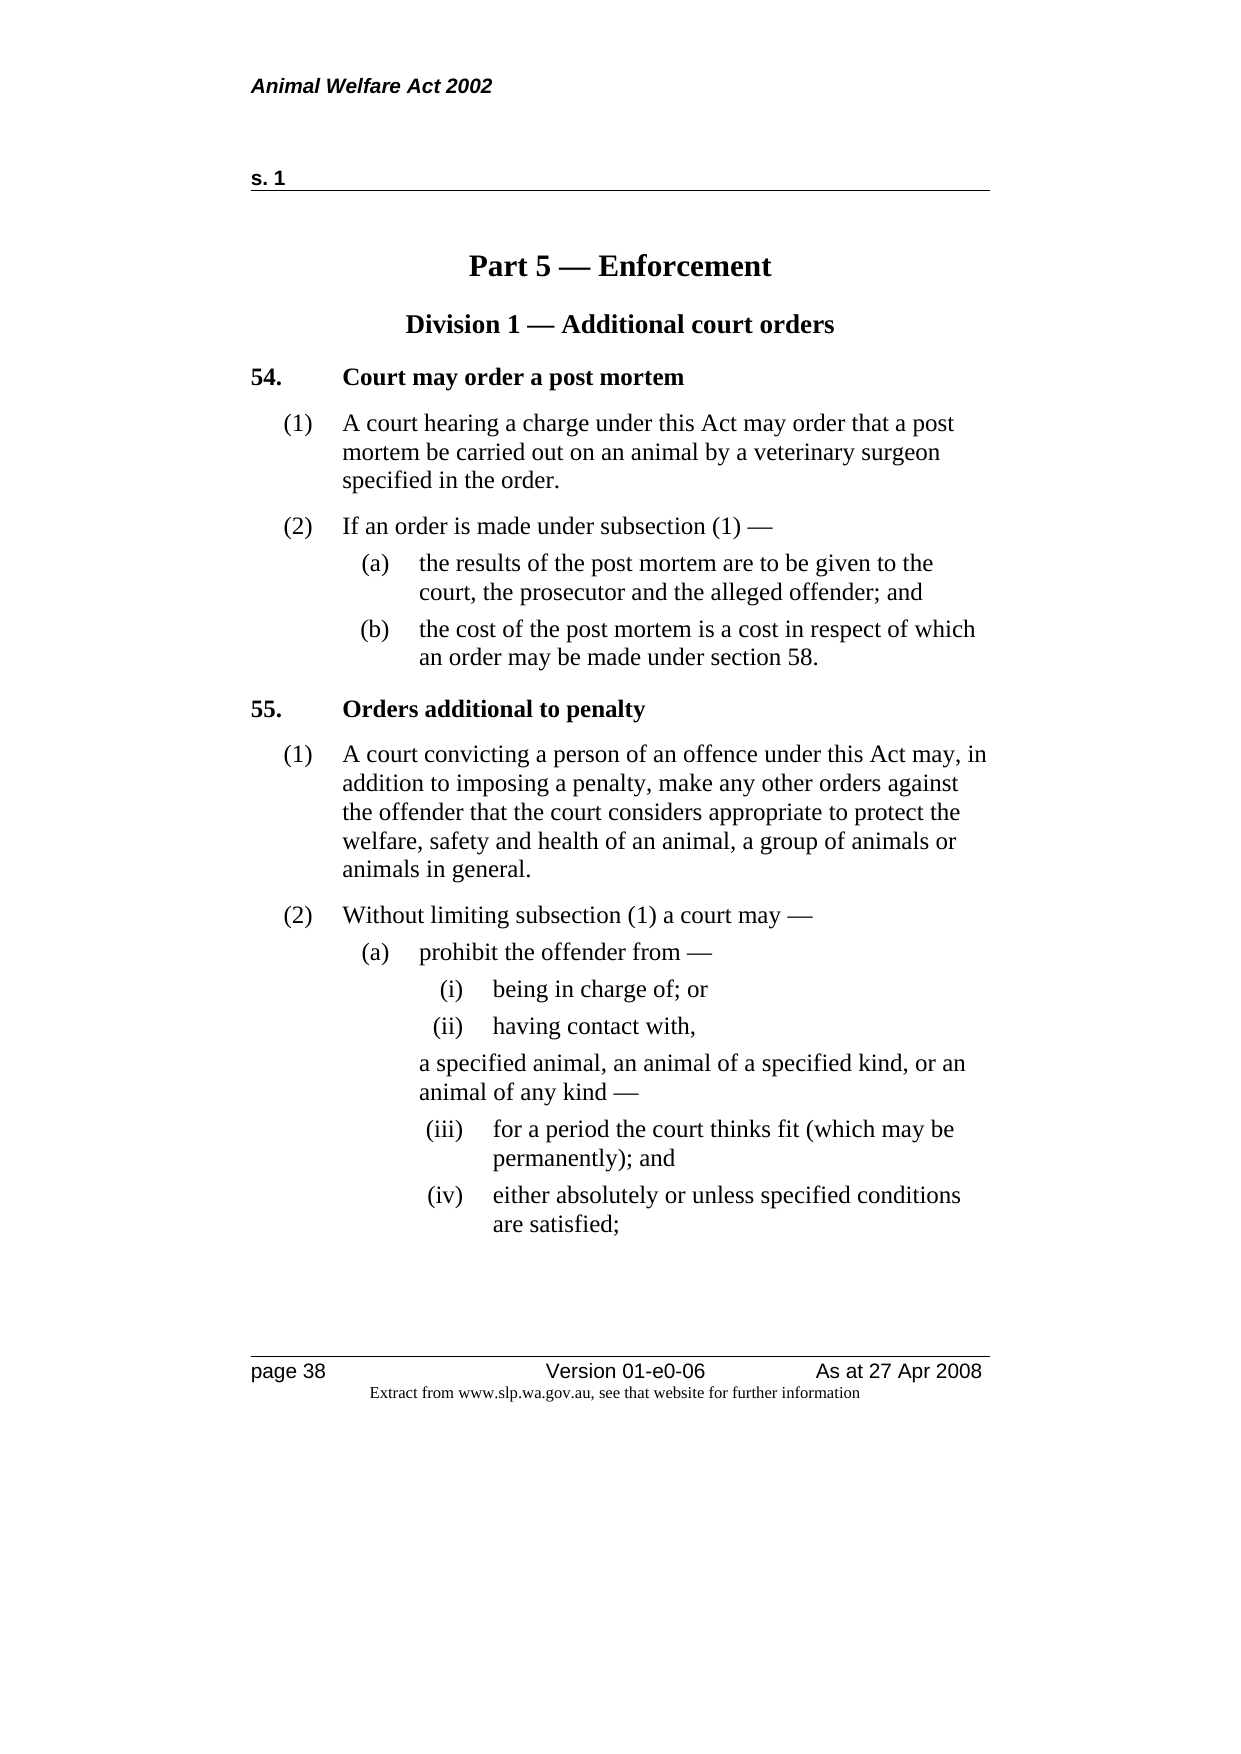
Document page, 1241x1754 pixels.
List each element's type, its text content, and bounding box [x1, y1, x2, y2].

subtitle 55. Orders additional to penalty [251, 694, 990, 723]
subtitle Part 5 — Enforcement [251, 247, 990, 283]
text (iii) for a period the court thinks fit (which may be permanently); and [251, 1114, 990, 1172]
text (1) A court hearing a charge under this Act may order that a post mortem be carried out on an animal by a veterinary surgeon specified in the order. [251, 408, 990, 494]
text (2) Without limiting subsection (1) a court may — [251, 900, 990, 929]
text (2) If an order is made under subsection (1) — [251, 511, 990, 539]
text (b) the cost of the post mortem is a cost in respect of which an order may be made under section 58. [251, 614, 990, 671]
text a specified animal, an animal of a specified kind, or an animal of any kind — [251, 1048, 990, 1106]
text (i) being in charge of; or [251, 974, 990, 1003]
text (a) prohibit the offender from — [251, 937, 990, 966]
text (1) A court convicting a person of an offence under this Act may, in addition to imposing a penalty, make any other orders against the offender that the court considers appropriate to protect the welfare, safety and health of an animal, a group of animals or animals in general. [251, 739, 990, 883]
text (ii) having contact with, [251, 1011, 990, 1040]
subtitle Division 1 — Additional court orders [251, 308, 990, 339]
text (iv) either absolutely or unless specified conditions are satisfied; [251, 1180, 990, 1237]
subtitle 54. Court may order a post mortem [251, 362, 990, 391]
text (a) the results of the post mortem are to be given to the court, the prosecutor and the alleged offender; and [251, 548, 990, 605]
